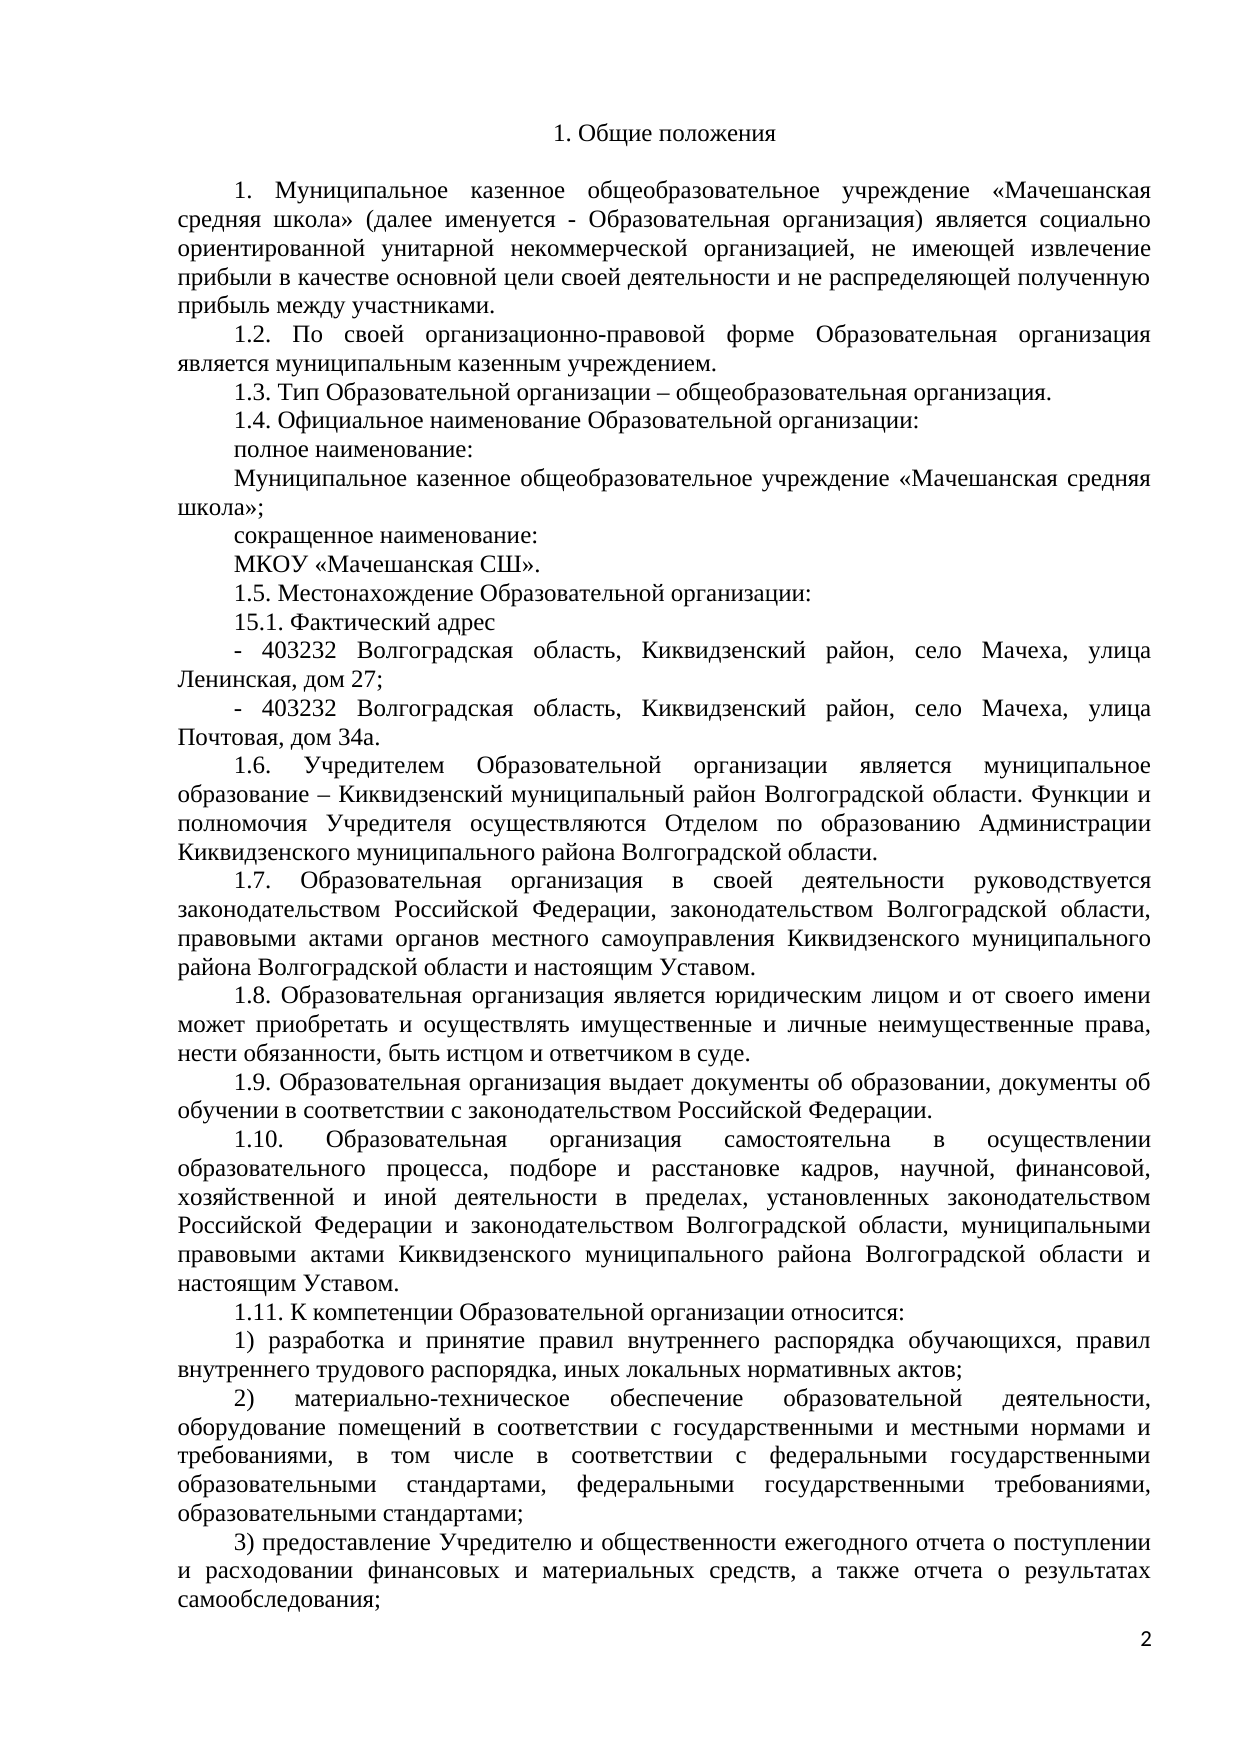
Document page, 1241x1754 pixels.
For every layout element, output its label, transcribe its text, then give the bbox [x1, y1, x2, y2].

text 15.1. Фактический адрес [177, 607, 1152, 636]
text 1.3. Тип Образовательной организации – общеобразовательная организация. [177, 377, 1152, 406]
text 1.4. Официальное наименование Образовательной организации: [177, 406, 1152, 434]
text 2) материально-техническое обеспечение образовательной деятельности, оборудование помещений в соответствии с государственными и местными нормами и требованиями, в том числе в соответствии с федеральными государственными образовательными стандартами, федеральными государственными требованиями, образовательными стандартами; [177, 1383, 1152, 1527]
text 1.11. К компетенции Образовательной организации относится: [177, 1297, 1152, 1326]
text - 403232 Волгоградская область, Киквидзенский район, село Мачеха, улица Ленинская, дом 27; [177, 636, 1152, 693]
text 1.8. Образовательная организация является юридическим лицом и от своего имени может приобретать и осуществлять имущественные и личные неимущественные права, нести обязанности, быть истцом и ответчиком в суде. [177, 981, 1152, 1067]
text 1.10. Образовательная организация самостоятельна в осуществлении образовательного процесса, подборе и расстановке кадров, научной, финансовой, хозяйственной и иной деятельности в пределах, установленных законодательством Российской Федерации и законодательством Волгоградской области, муниципальными правовыми актами Киквидзенского муниципального района Волгоградской области и настоящим Уставом. [177, 1124, 1152, 1297]
text - 403232 Волгоградская область, Киквидзенский район, село Мачеха, улица Почтовая, дом 34а. [177, 693, 1152, 751]
text 1.2. По своей организационно-правовой форме Образовательная организация является муниципальным казенным учреждением. [177, 319, 1152, 377]
text 1.9. Образовательная организация выдает документы об образовании, документы об обучении в соответствии с законодательством Российской Федерации. [177, 1067, 1152, 1124]
text МКОУ «Мачешанская СШ». [177, 549, 1152, 578]
text полное наименование: [177, 434, 1152, 463]
text 1. Общие положения [177, 118, 1152, 147]
text 1.5. Местонахождение Образовательной организации: [177, 578, 1152, 607]
text 1. Муниципальное казенное общеобразовательное учреждение «Мачешанская средняя школа» (далее именуется - Образовательная организация) является социально ориентированной унитарной некоммерческой организацией, не имеющей извлечение прибыли в качестве основной цели своей деятельности и не распределяющей полученную прибыль между участниками. [177, 176, 1152, 319]
text Муниципальное казенное общеобразовательное учреждение «Мачешанская средняя школа»; [177, 463, 1152, 521]
text сокращенное наименование: [177, 521, 1152, 549]
text 3) предоставление Учредителю и общественности ежегодного отчета о поступлении и расходовании финансовых и материальных средств, а также отчета о результатах самообследования; [177, 1527, 1152, 1613]
text 1.6. Учредителем Образовательной организации является муниципальное образование – Киквидзенский муниципальный район Волгоградской области. Функции и полномочия Учредителя осуществляются Отделом по образованию Администрации Киквидзенского муниципального района Волгоградской области. [177, 751, 1152, 866]
text 1) разработка и принятие правил внутреннего распорядка обучающихся, правил внутреннего трудового распорядка, иных локальных нормативных актов; [177, 1326, 1152, 1383]
text 1.7. Образовательная организация в своей деятельности руководствуется законодательством Российской Федерации, законодательством Волгоградской области, правовыми актами органов местного самоуправления Киквидзенского муниципального района Волгоградской области и настоящим Уставом. [177, 866, 1152, 981]
